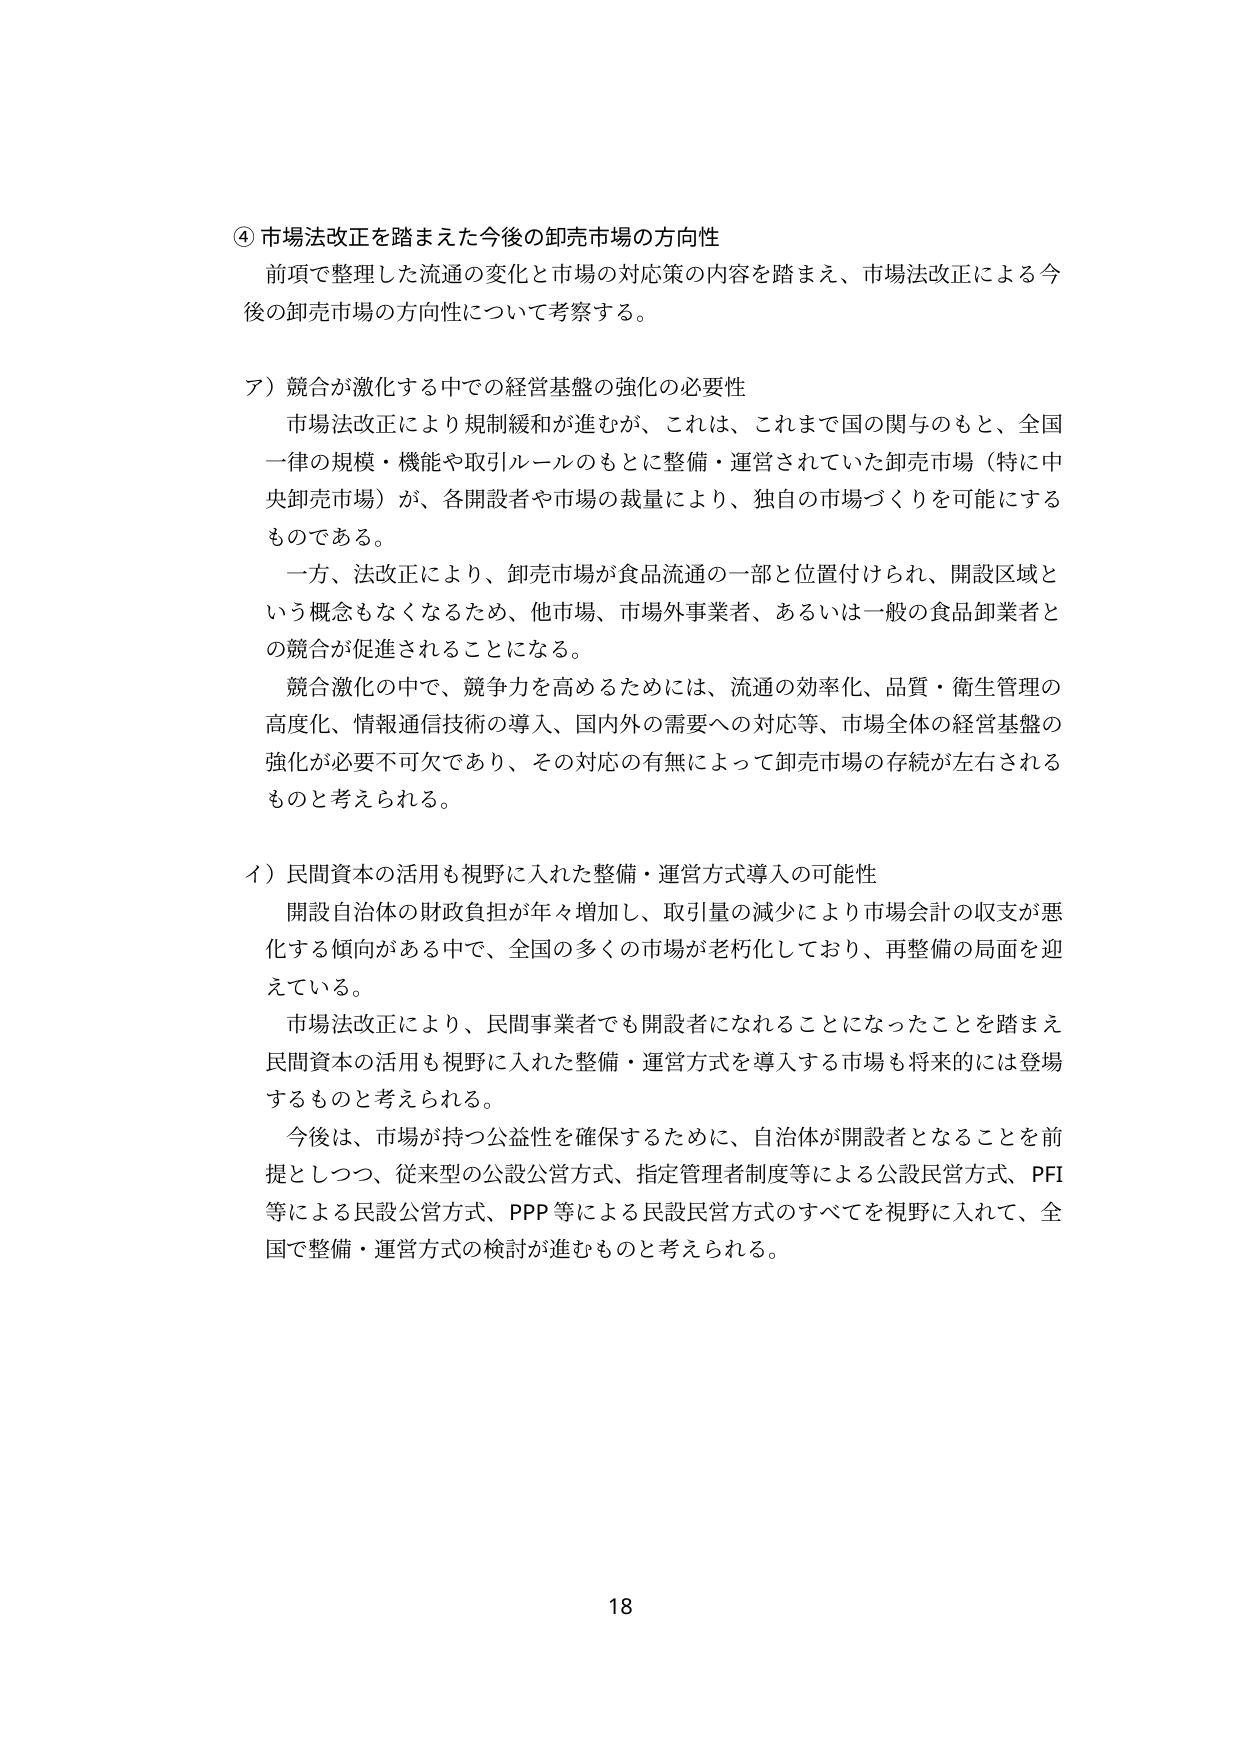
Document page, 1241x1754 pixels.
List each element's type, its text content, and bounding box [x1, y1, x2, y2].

text 市場法改正により、民間事業者でも開設者になれることになったことを踏まえ、民間資本の活用も視野に入れた整備・運営方式を導入する市場も将来的には登場するものと考えられる。 [265, 1004, 1063, 1117]
text 今後は、市場が持つ公益性を確保するために、自治体が開設者となることを前提としつつ、従来型の公設公営方式、指定管理者制度等による公設民営方式、PFI等による民設公営方式、PPP等による民設民営方式のすべてを視野に入れて、全国で整備・運営方式の検討が進むものと考えられる。 [265, 1117, 1063, 1267]
text 競合激化の中で、競争力を高めるためには、流通の効率化、品質・衛生管理の高度化、情報通信技術の導入、国内外の需要への対応等、市場全体の経営基盤の強化が必要不可欠であり、その対応の有無によって卸売市場の存続が左右されるものと考えられる。 [265, 667, 1063, 817]
text 開設自治体の財政負担が年々増加し、取引量の減少により市場会計の収支が悪化する傾向がある中で、全国の多くの市場が老朽化しており、再整備の局面を迎えている。 [265, 892, 1063, 1004]
text 前項で整理した流通の変化と市場の対応策の内容を踏まえ、市場法改正による今後の卸売市場の方向性について考察する。 [243, 254, 1063, 329]
subtitle 市場法改正を踏まえた今後の卸売市場の方向性 [207, 217, 1063, 254]
text 市場法改正により規制緩和が進むが、これは、これまで国の関与のもと、全国一律の規模・機能や取引ルールのもとに整備・運営されていた卸売市場（特に中央卸売市場）が、各開設者や市場の裁量により、独自の市場づくりを可能にするものである。 [265, 404, 1063, 554]
text 一方、法改正により、卸売市場が食品流通の一部と位置付けられ、開設区域という概念もなくなるため、他市場、市場外事業者、あるいは一般の食品卸業者との競合が促進されることになる。 [265, 554, 1063, 667]
text イ）民間資本の活用も視野に入れた整備・運営方式導入の可能性 [177, 854, 1063, 892]
text ア）競合が激化する中での経営基盤の強化の必要性 [177, 367, 1063, 404]
